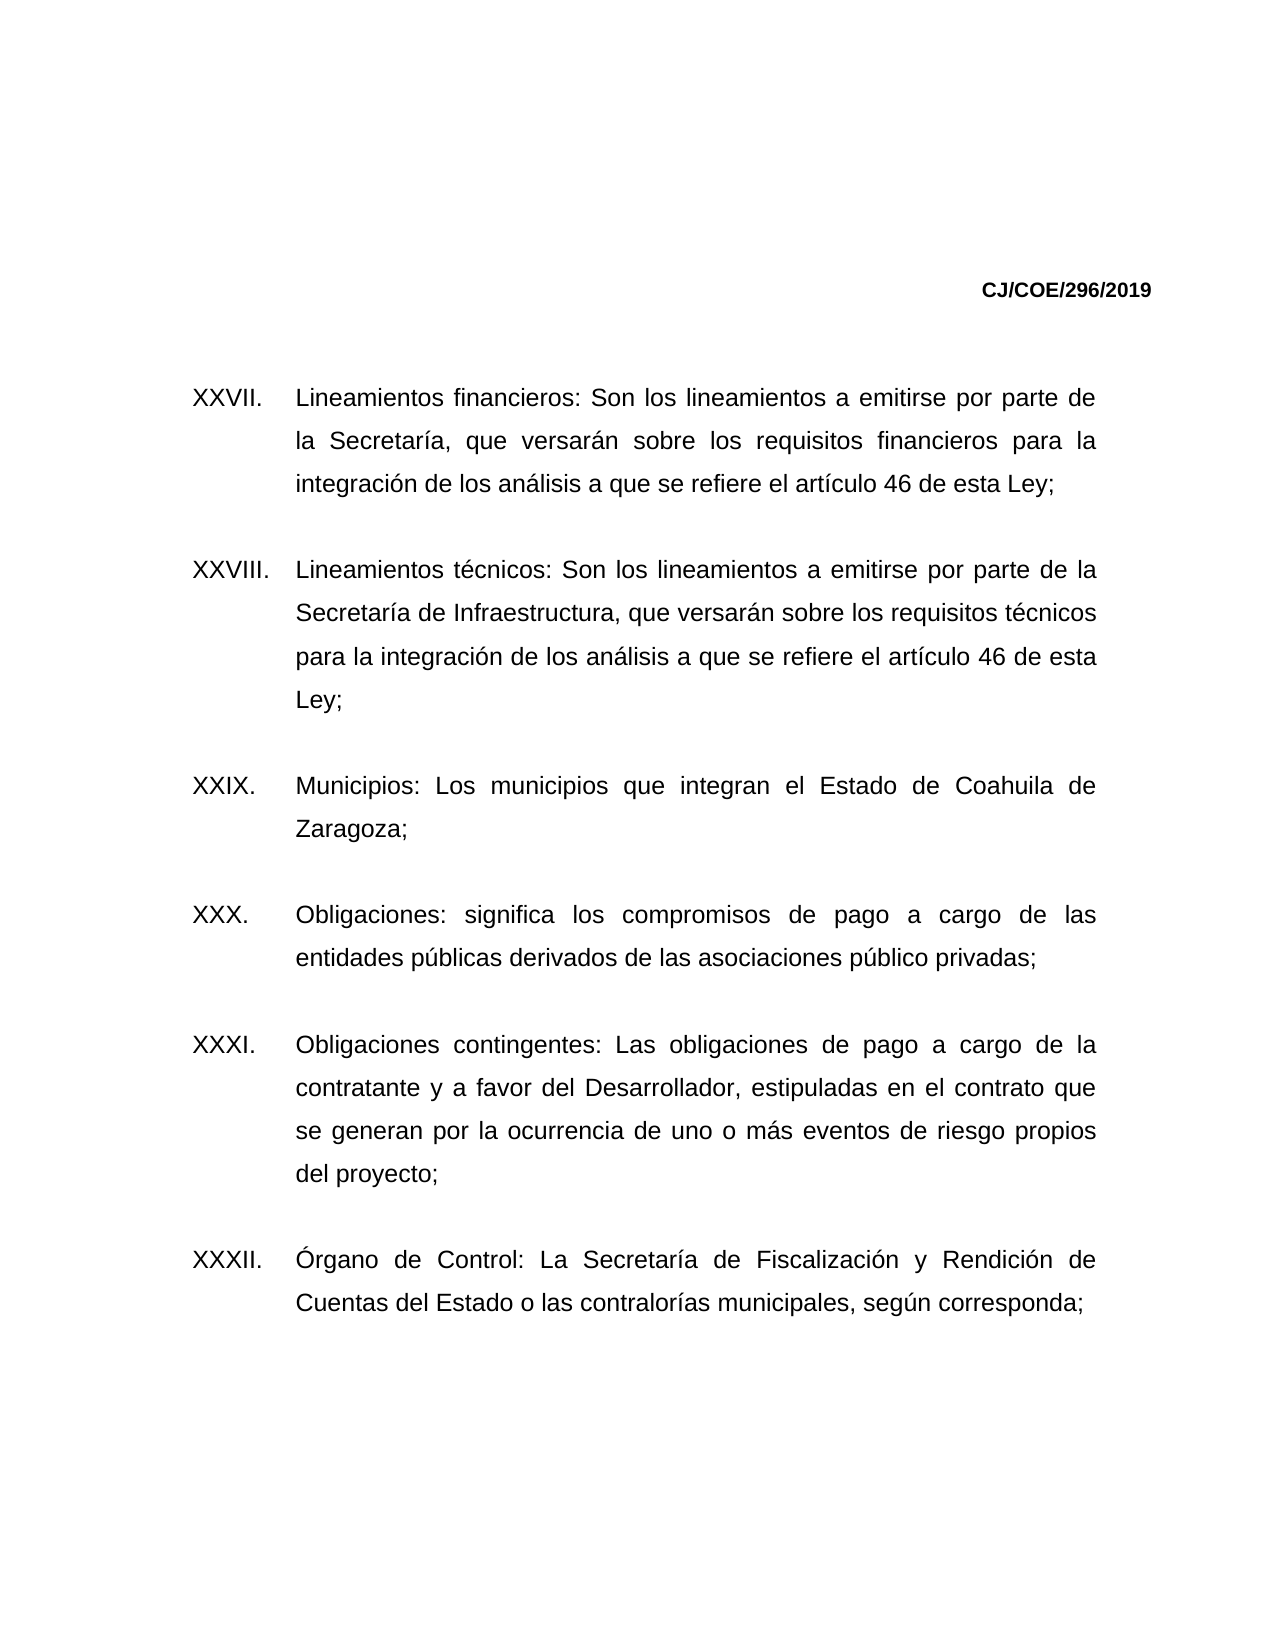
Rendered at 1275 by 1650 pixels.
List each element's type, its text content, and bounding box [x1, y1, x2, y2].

list Lineamientos técnicos: Son los lineamientos a emitirse por parte de la Secretaría de Infraestructura, que versarán sobre los requisitos técnicos para la integración de los análisis a que se refiere el artículo 46 de esta Ley; [192, 555, 1098, 713]
list Lineamientos financieros: Son los lineamientos a emitirse por parte de la Secretaría, que versarán sobre los requisitos financieros para la integración de los análisis a que se refiere el artículo 46 de esta Ley; [192, 383, 1098, 498]
list Municipios: Los municipios que integran el Estado de Coahuila de Zaragoza; [192, 771, 1098, 843]
list Órgano de Control: La Secretaría de Fiscalización y Rendición de Cuentas del Estado o las contralorías municipales, según corresponda; [192, 1245, 1098, 1317]
list Obligaciones: significa los compromisos de pago a cargo de las entidades públicas derivados de las asociaciones público privadas; [192, 900, 1098, 972]
list Obligaciones contingentes: Las obligaciones de pago a cargo de la contratante y a favor del Desarrollador, estipuladas en el contrato que se generan por la ocurrencia de uno o más eventos de riesgo propios del proyecto; [192, 1029, 1098, 1188]
